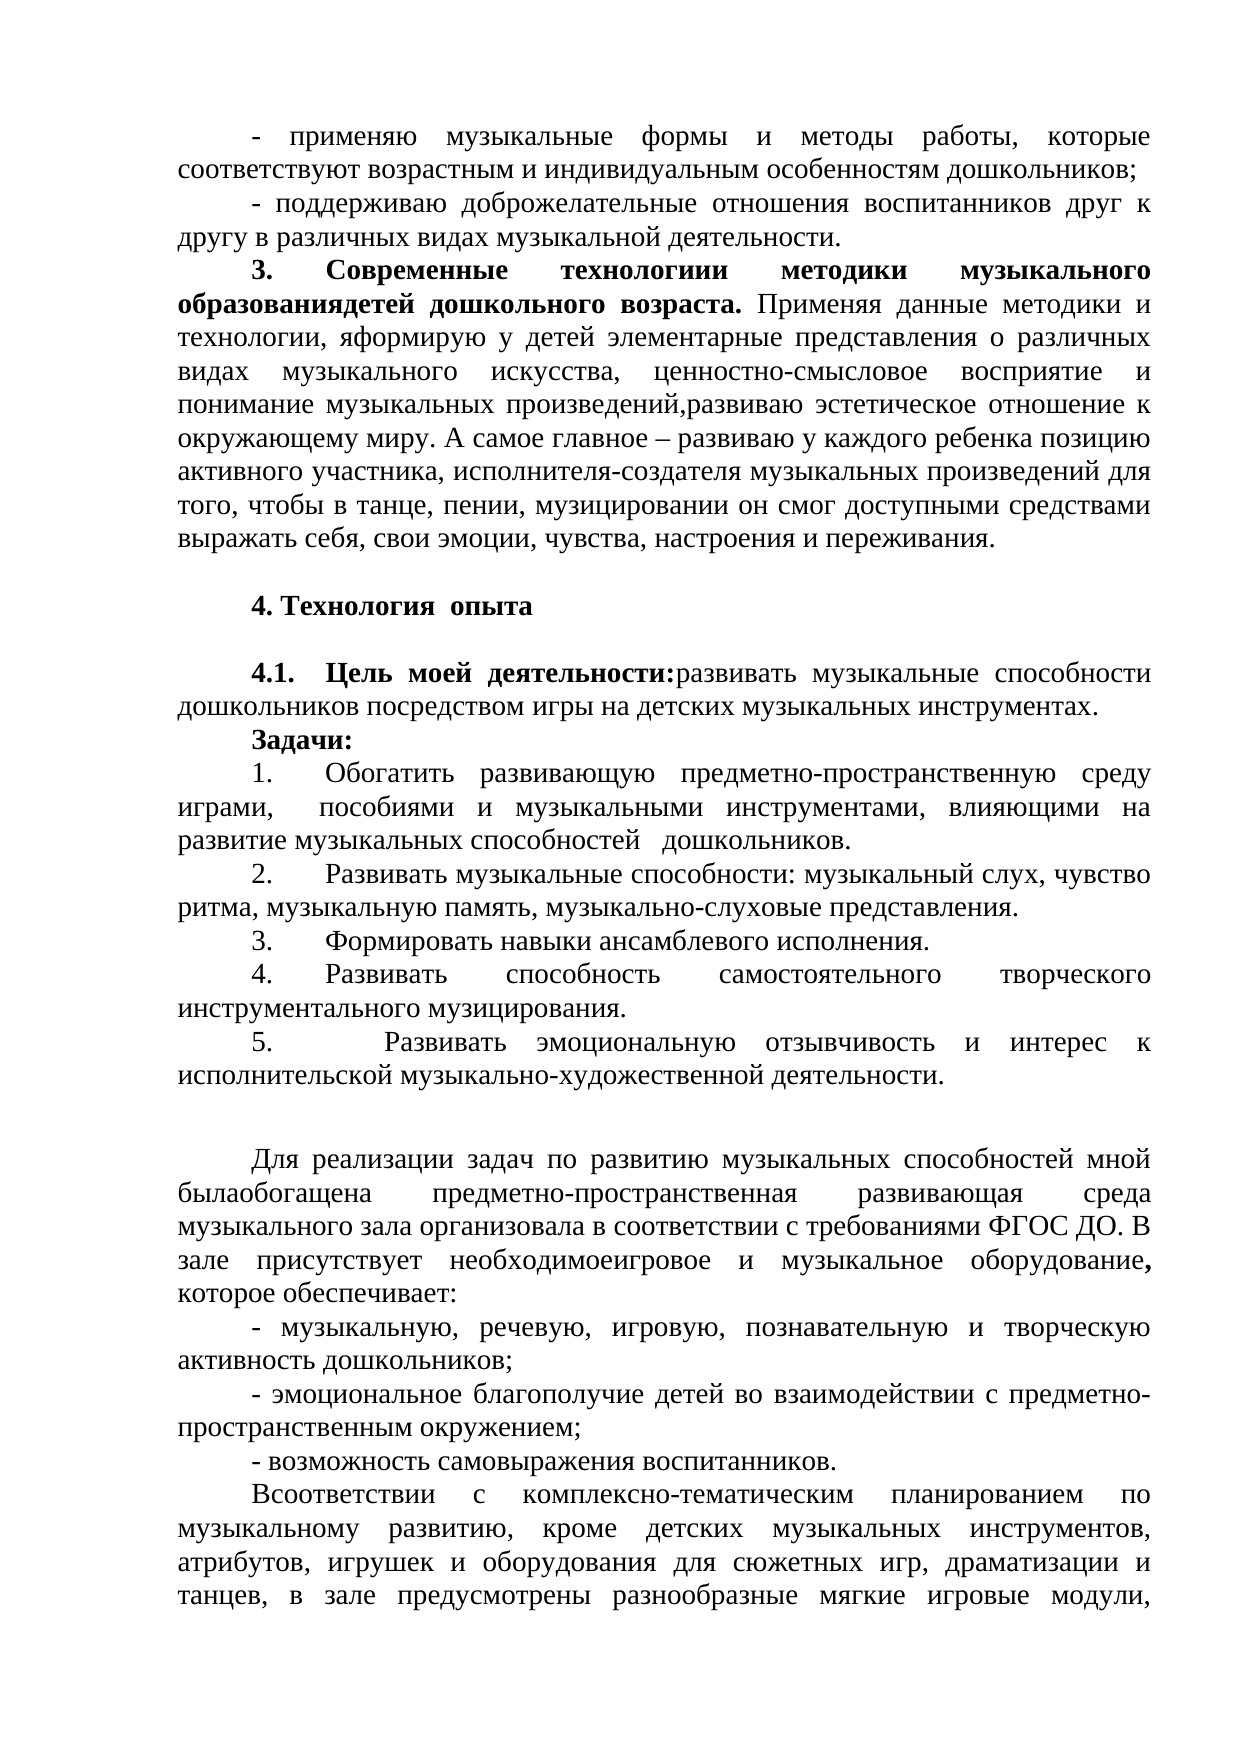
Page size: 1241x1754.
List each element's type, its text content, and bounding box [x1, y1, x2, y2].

list Развивать способность самостоятельного творческого инструментального музицирования. [177, 957, 1152, 1024]
text - применяю музыкальные формы и методы работы, которые соответствуют возрастным и индивидуальным особенностям дошкольников; [177, 118, 1152, 185]
text - возможность самовыражения воспитанников. [177, 1443, 1152, 1477]
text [177, 1477, 1152, 1611]
list Обогатить развивающую предметно-пространственную среду играми, пособиями и музыкальными инструментами, влияющими на развитие музыкальных способностей дошкольников. [177, 755, 1152, 856]
list Формировать навыки ансамблевого исполнения. [177, 923, 1152, 957]
text - эмоциональное благополучие детей во взаимодействии с предметно-пространственным окружением; [177, 1376, 1152, 1443]
list Развивать эмоциональную отзывчивость и интерес к исполнительской музыкально-художественной деятельности. [177, 1024, 1152, 1091]
list Развивать музыкальные способности: музыкальный слух, чувство ритма, музыкальную память, музыкально-слуховые представления. [177, 856, 1152, 923]
text - музыкальную, речевую, игровую, познавательную и творческую активность дошкольников; [177, 1309, 1152, 1376]
text Задачи: [177, 722, 1152, 755]
text - поддерживаю доброжелательные отношения воспитанников друг к другу в различных видах музыкальной деятельности. [177, 185, 1152, 252]
text 4. Технология опыта [177, 588, 1152, 621]
text Для реализации задач по развитию музыкальных способностей мной былаобогащена предметно-пространственная развивающая среда музыкального зала организовала в соответствии с требованиями ФГОС ДО. В зале присутствует необходимоеигровое и музыкальное оборудование, которое обеспечивает: [177, 1141, 1152, 1309]
text 3. Современные технологиии методики музыкального образованиядетей дошкольного возраста. Применяя данные методики и технологии, яформирую у детей элементарные представления о различных видах музыкального искусства, ценностно-смысловое восприятие и понимание музыкальных произведений,развиваю эстетическое отношение к окружающему миру. А самое главное – развиваю у каждого ребенка позицию активного участника, исполнителя-создателя музыкальных произведений для того, чтобы в танце, пении, музицировании он смог доступными средствами выражать себя, свои эмоции, чувства, настроения и переживания. [177, 252, 1152, 554]
text 4.1. Цель моей деятельности:развивать музыкальные способности дошкольников посредством игры на детских музыкальных инструментах. [177, 655, 1152, 722]
